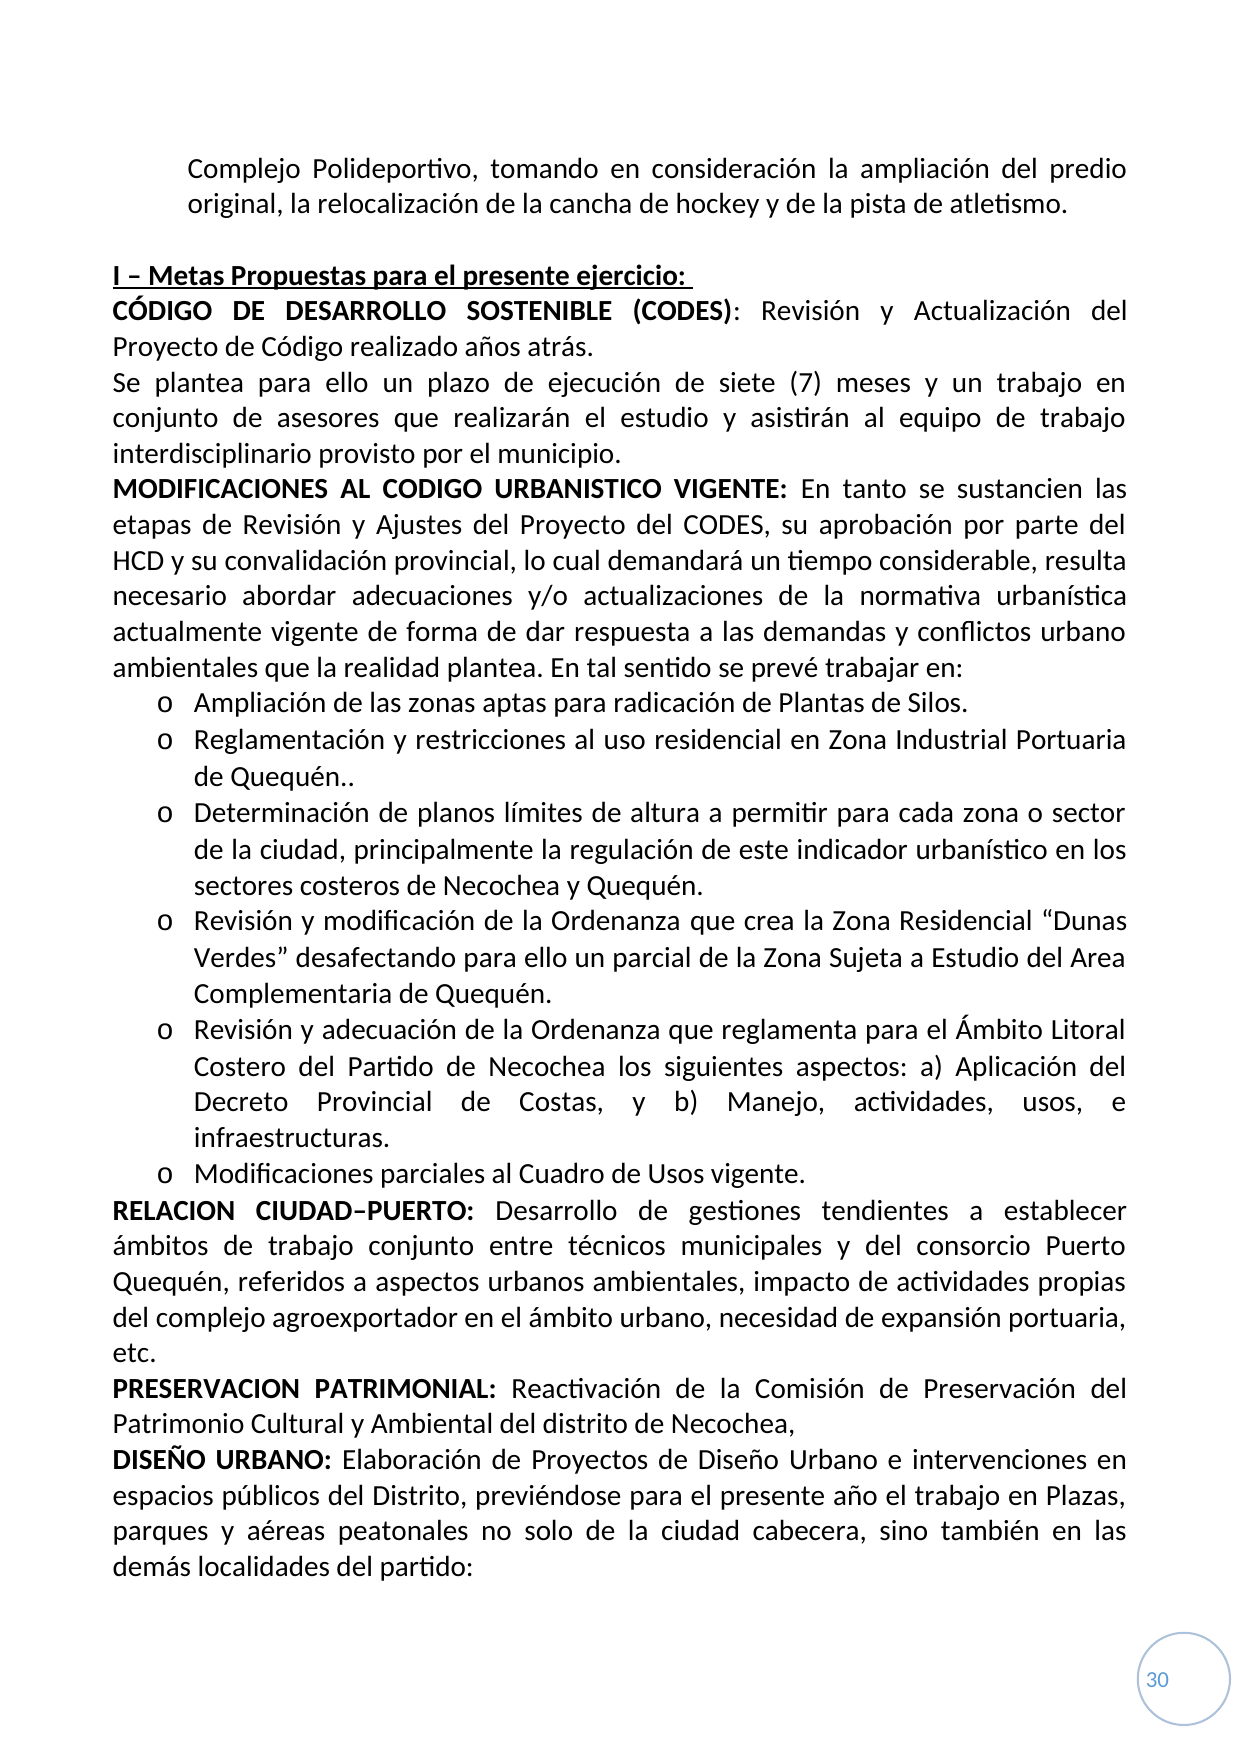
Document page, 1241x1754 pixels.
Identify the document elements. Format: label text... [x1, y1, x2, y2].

text RELACION CIUDAD–PUERTO: Desarrollo de gestiones tendientes a establecer ámbitos de trabajo conjunto entre técnicos municipales y del consorcio Puerto Quequén, referidos a aspectos urbanos ambientales, impacto de actividades propias del complejo agroexportador en el ámbito urbano, necesidad de expansión portuaria, etc. [112, 1192, 1128, 1370]
text MODIFICACIONES AL CODIGO URBANISTICO VIGENTE: En tanto se sustancien las etapas de Revisión y Ajustes del Proyecto del CODES, su aprobación por parte del HCD y su convalidación provincial, lo cual demandará un tiempo considerable, resulta necesario abordar adecuaciones y/o actualizaciones de la normativa urbanística actualmente vigente de forma de dar respuesta a las demandas y conflictos urbano ambientales que la realidad plantea. En tal sentido se prevé trabajar en: [112, 471, 1128, 684]
list Revisión y adecuación de la Ordenanza que reglamenta para el Ámbito Litoral Costero del Partido de Necochea los siguientes aspectos: a) Aplicación del Decreto Provincial de Costas, y b) Manejo, actividades, usos, e infraestructuras. [156, 1011, 1128, 1155]
text PRESERVACION PATRIMONIAL: Reactivación de la Comisión de Preservación del Patrimonio Cultural y Ambiental del distrito de Necochea, [112, 1370, 1128, 1441]
list Revisión y modificación de la Ordenanza que crea la Zona Residencial “Dunas Verdes” desafectando para ello un parcial de la Zona Sujeta a Estudio del Area Complementaria de Quequén. [156, 902, 1128, 1011]
list Ampliación de las zonas aptas para radicación de Plantas de Silos. [156, 684, 1128, 721]
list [150, 150, 1128, 221]
text Se plantea para ello un plazo de ejecución de siete (7) meses y un trabajo en conjunto de asesores que realizarán el estudio y asistirán al equipo de trabajo interdisciplinario provisto por el municipio. [112, 364, 1128, 471]
list Reglamentación y restricciones al uso residencial en Zona Industrial Portuaria de Quequén.. [156, 721, 1128, 794]
text I – Metas Propuestas para el presente ejercicio: [112, 257, 1128, 292]
text CÓDIGO DE DESARROLLO SOSTENIBLE (CODES): Revisión y Actualización del Proyecto de Código realizado años atrás. [112, 292, 1128, 364]
text DISEÑO URBANO: Elaboración de Proyectos de Diseño Urbano e intervenciones en espacios públicos del Distrito, previéndose para el presente año el trabajo en Plazas, parques y aéreas peatonales no solo de la ciudad cabecera, sino también en las demás localidades del partido: [112, 1441, 1128, 1584]
list Modificaciones parciales al Cuadro de Usos vigente. [156, 1155, 1128, 1192]
list Determinación de planos límites de altura a permitir para cada zona o sector de la ciudad, principalmente la regulación de este indicador urbanístico en los sectores costeros de Necochea y Quequén. [156, 794, 1128, 902]
